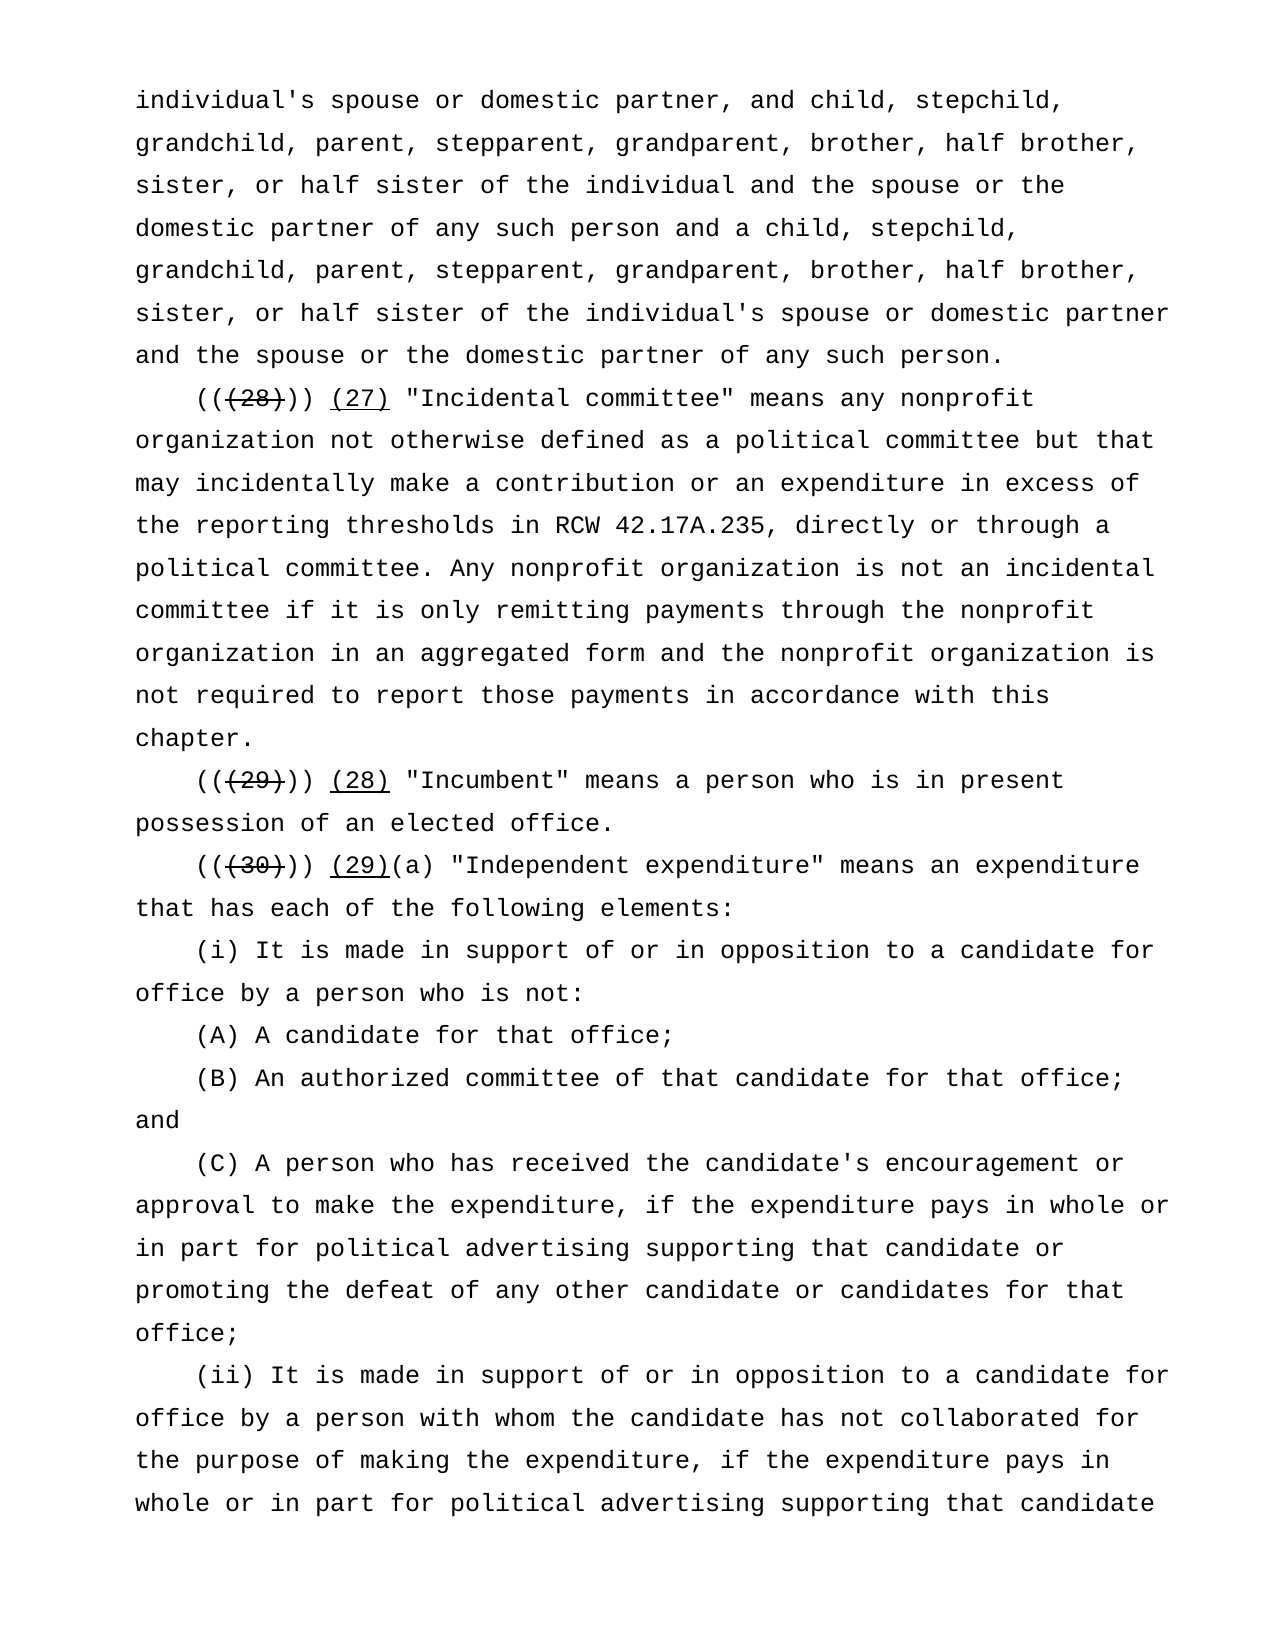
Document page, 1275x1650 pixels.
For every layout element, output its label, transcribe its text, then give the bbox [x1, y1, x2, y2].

text (C) A person who has received the candidate's encouragement or approval to make the expenditure, if the expenditure pays in whole or in part for political advertising supporting that candidate or promoting the defeat of any other candidate or candidates for that office; [135, 1137, 1170, 1350]
text (((28))) (27) "Incidental committee" means any nonprofit organization not otherwise defined as a political committee but that may incidentally make a contribution or an expenditure in excess of the reporting thresholds in RCW 42.17A.235, directly or through a political committee. Any nonprofit organization is not an incidental committee if it is only remitting payments through the nonprofit organization in an aggregated form and the nonprofit organization is not required to report those payments in accordance with this chapter. [135, 372, 1170, 755]
text (((30))) (29)(a) "Independent expenditure" means an expenditure that has each of the following elements: [135, 840, 1170, 925]
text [135, 1350, 1170, 1520]
text (i) It is made in support of or in opposition to a candidate for office by a person who is not: [135, 925, 1170, 1010]
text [135, 75, 1170, 372]
text (A) A candidate for that office; [135, 1010, 1170, 1052]
text (B) An authorized committee of that candidate for that office; and [135, 1052, 1170, 1137]
text (((29))) (28) "Incumbent" means a person who is in present possession of an elected office. [135, 755, 1170, 840]
